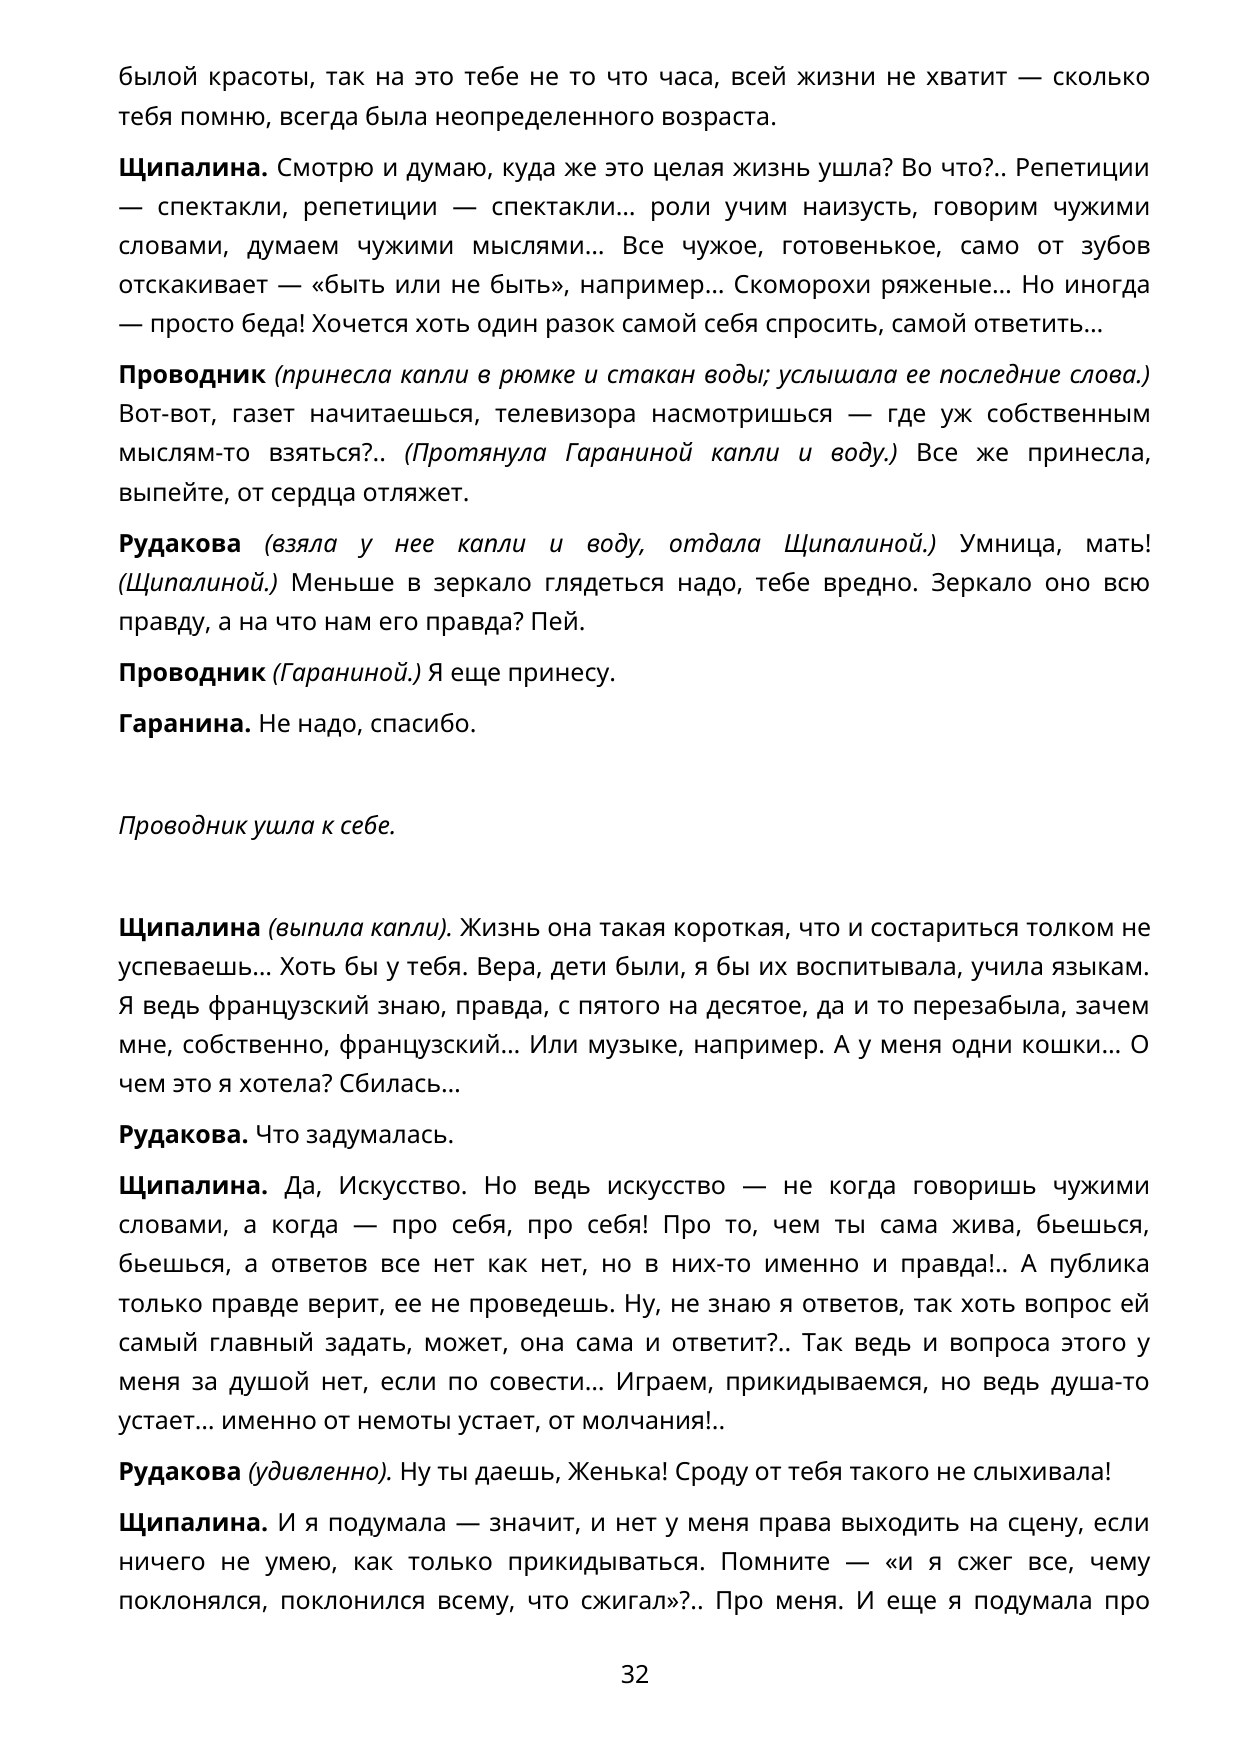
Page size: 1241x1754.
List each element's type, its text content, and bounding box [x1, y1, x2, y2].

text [118, 1504, 1152, 1617]
text Проводник ушла к себе. [118, 807, 1152, 841]
text Рудакова (взяла у нее капли и воду, отдала Щипалиной.) Умница, мать! (Щипалиной.) Меньше в зеркало глядеться надо, тебе вредно. Зеркало оно всю правду, а на что нам его правда? Пей. [118, 525, 1152, 638]
text Рудакова (удивленно). Ну ты даешь, Женька! Сроду от тебя такого не слыхивала! [118, 1454, 1152, 1488]
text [118, 59, 1152, 132]
text Щипалина. Смотрю и думаю, куда же это целая жизнь ушла? Во что?.. Репетиции — спектакли, репетиции — спектакли… роли учим наизусть, говорим чужими словами, думаем чужими мыслями… Все чужое, готовенькое, само от зубов отскакивает — «быть или не быть», например… Скоморохи ряженые… Но иногда — просто беда! Хочется хоть один разок самой себя спросить, самой ответить… [118, 149, 1152, 340]
text Гаранина. Не надо, спасибо. [118, 705, 1152, 739]
text Проводник (принесла капли в рюмке и стакан воды; услышала ее последние слова.) Вот-вот, газет начитаешься, телевизора насмотришься — где уж собственным мыслям-то взяться?.. (Протянула Гараниной капли и воду.) Все же принесла, выпейте, от сердца отляжет. [118, 357, 1152, 508]
text Щипалина (выпила капли). Жизнь она такая короткая, что и состариться толком не успеваешь… Хоть бы у тебя. Вера, дети были, я бы их воспитывала, учила языкам. Я ведь французский знаю, правда, с пятого на десятое, да и то перезабыла, зачем мне, собственно, французский… Или музыке, например. А у меня одни кошки… О чем это я хотела? Сбилась… [118, 909, 1152, 1100]
text Рудакова. Что задумалась. [118, 1117, 1152, 1151]
text Щипалина. Да, Искусство. Но ведь искусство — не когда говоришь чужими словами, а когда — про себя, про себя! Про то, чем ты сама жива, бьешься, бьешься, а ответов все нет как нет, но в них-то именно и правда!.. А публика только правде верит, ее не проведешь. Ну, не знаю я ответов, так хоть вопрос ей самый главный задать, может, она сама и ответит?.. Так ведь и вопроса этого у меня за душой нет, если по совести… Играем, прикидываемся, но ведь душа-то устает… именно от немоты устает, от молчания!.. [118, 1168, 1152, 1437]
text Проводник (Гараниной.) Я еще принесу. [118, 654, 1152, 688]
